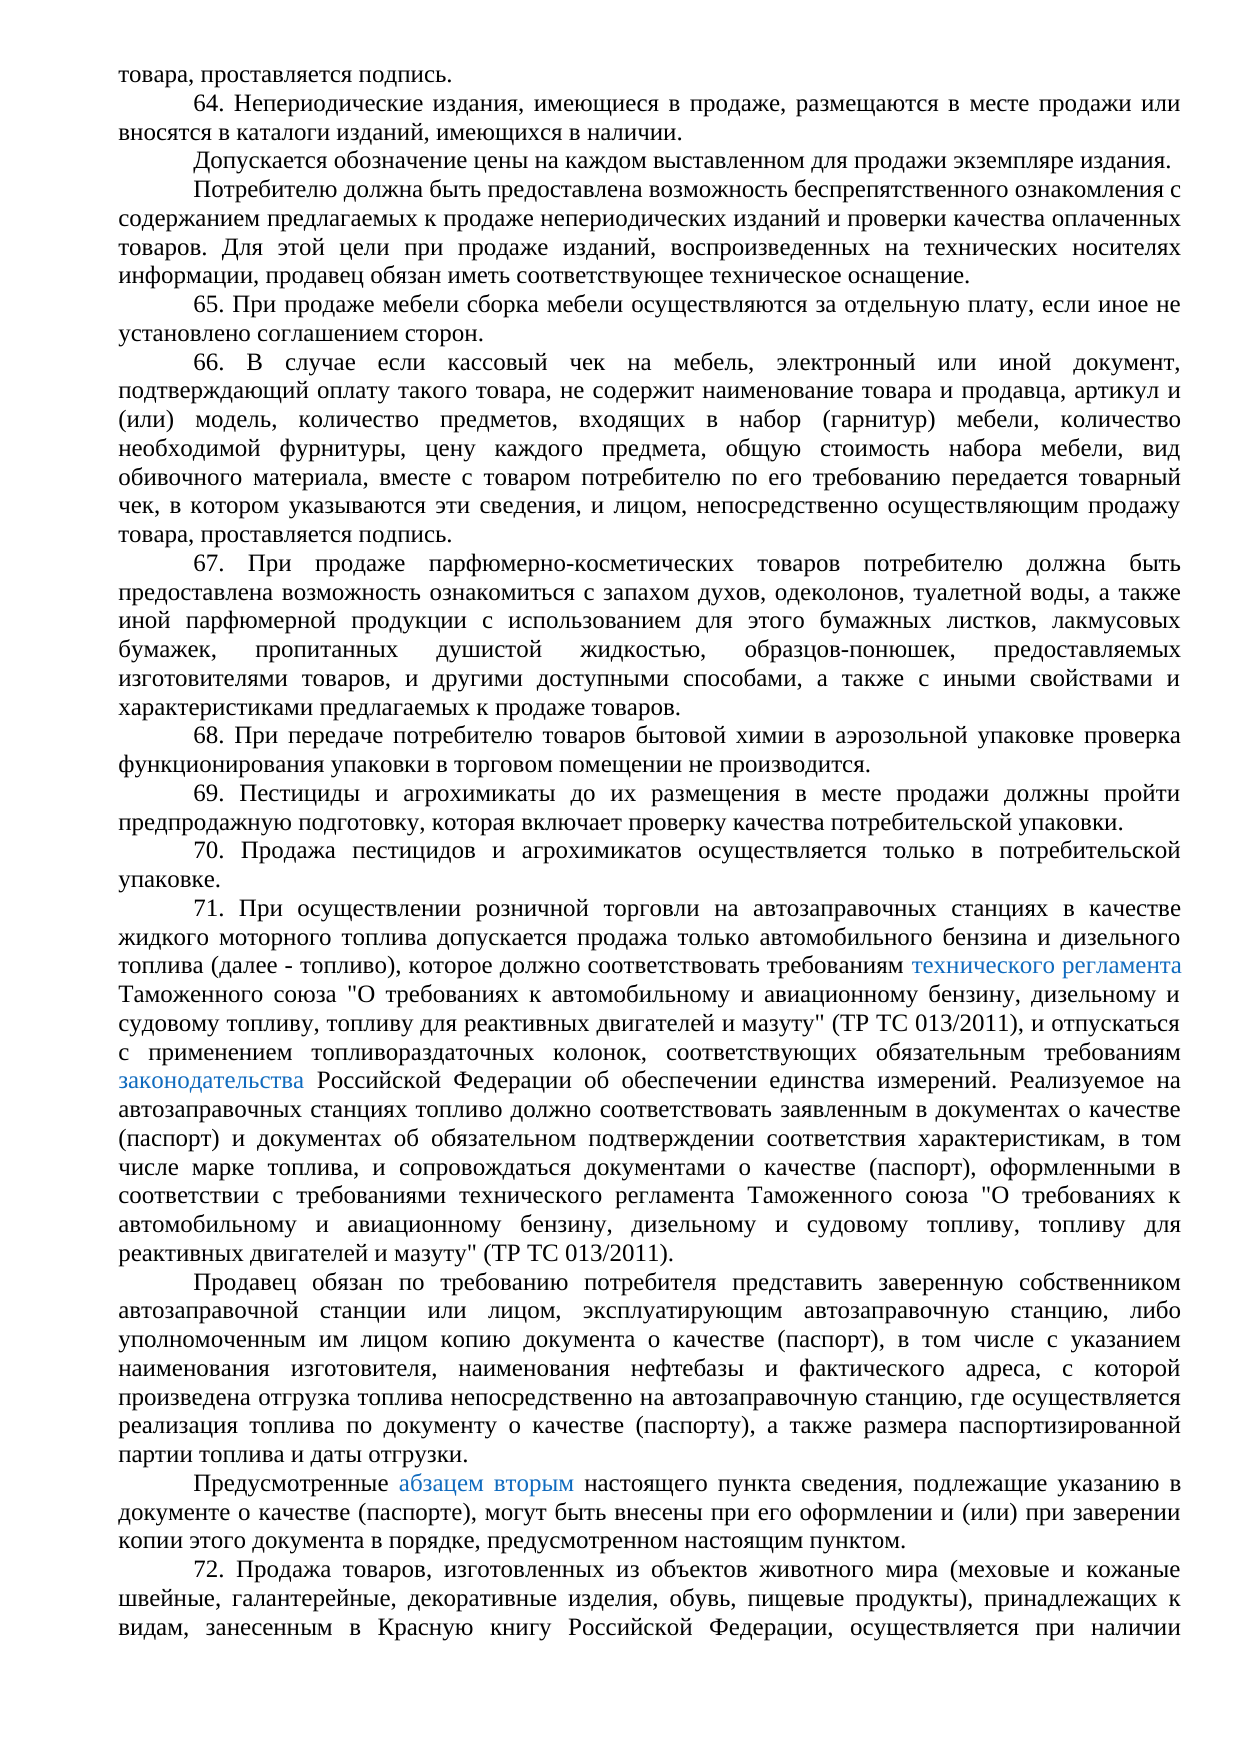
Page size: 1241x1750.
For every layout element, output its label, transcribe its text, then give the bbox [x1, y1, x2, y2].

text 65. При продаже мебели сборка мебели осуществляются за отдельную плату, если иное не установлено соглашением сторон. [118, 289, 1182, 347]
text 71. При осуществлении розничной торговли на автозаправочных станциях в качестве жидкого моторного топлива допускается продажа только автомобильного бензина и дизельного топлива (далее - топливо), которое должно соответствовать требованиям технического регламента Таможенного союза "О требованиях к автомобильному и авиационному бензину, дизельному и судовому топливу, топливу для реактивных двигателей и мазуту" (ТР ТС 013/2011), и отпускаться с применением топливораздаточных колонок, соответствующих обязательным требованиям законодательства Российской Федерации об обеспечении единства измерений. Реализуемое на автозаправочных станциях топливо должно соответствовать заявленным в документах о качестве (паспорт) и документах об обязательном подтверждении соответствия характеристикам, в том числе марке топлива, и сопровождаться документами о качестве (паспорт), оформленными в соответствии с требованиями технического регламента Таможенного союза "О требованиях к автомобильному и авиационному бензину, дизельному и судовому топливу, топливу для реактивных двигателей и мазуту" (ТР ТС 013/2011). [118, 893, 1182, 1267]
text 70. Продажа пестицидов и агрохимикатов осуществляется только в потребительской упаковке. [118, 835, 1182, 893]
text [118, 59, 1182, 88]
text 69. Пестициды и агрохимикаты до их размещения в месте продажи должны пройти предпродажную подготовку, которая включает проверку качества потребительской упаковки. [118, 778, 1182, 835]
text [118, 1554, 1182, 1640]
text Потребителю должна быть предоставлена возможность беспрепятственного ознакомления с содержанием предлагаемых к продаже непериодических изданий и проверки качества оплаченных товаров. Для этой цели при продаже изданий, воспроизведенных на технических носителях информации, продавец обязан иметь соответствующее техническое оснащение. [118, 174, 1182, 289]
text Предусмотренные абзацем вторым настоящего пункта сведения, подлежащие указанию в документе о качестве (паспорте), могут быть внесены при его оформлении и (или) при заверении копии этого документа в порядке, предусмотренном настоящим пунктом. [118, 1468, 1182, 1554]
text 66. В случае если кассовый чек на мебель, электронный или иной документ, подтверждающий оплату такого товара, не содержит наименование товара и продавца, артикул и (или) модель, количество предметов, входящих в набор (гарнитур) мебели, количество необходимой фурнитуры, цену каждого предмета, общую стоимость набора мебели, вид обивочного материала, вместе с товаром потребителю по его требованию передается товарный чек, в котором указываются эти сведения, и лицом, непосредственно осуществляющим продажу товара, проставляется подпись. [118, 347, 1182, 548]
text Продавец обязан по требованию потребителя представить заверенную собственником автозаправочной станции или лицом, эксплуатирующим автозаправочную станцию, либо уполномоченным им лицом копию документа о качестве (паспорт), в том числе с указанием наименования изготовителя, наименования нефтебазы и фактического адреса, с которой произведена отгрузка топлива непосредственно на автозаправочную станцию, где осуществляется реализация топлива по документу о качестве (паспорту), а также размера паспортизированной партии топлива и даты отгрузки. [118, 1267, 1182, 1468]
text 68. При передаче потребителю товаров бытовой химии в аэрозольной упаковке проверка функционирования упаковки в торговом помещении не производится. [118, 720, 1182, 778]
text Допускается обозначение цены на каждом выставленном для продажи экземпляре издания. [118, 145, 1182, 174]
text 67. При продаже парфюмерно-косметических товаров потребителю должна быть предоставлена возможность ознакомиться с запахом духов, одеколонов, туалетной воды, а также иной парфюмерной продукции с использованием для этого бумажных листков, лакмусовых бумажек, пропитанных душистой жидкостью, образцов-понюшек, предоставляемых изготовителями товаров, и другими доступными способами, а также с иными свойствами и характеристиками предлагаемых к продаже товаров. [118, 548, 1182, 720]
text 64. Непериодические издания, имеющиеся в продаже, размещаются в месте продажи или вносятся в каталоги изданий, имеющихся в наличии. [118, 88, 1182, 145]
